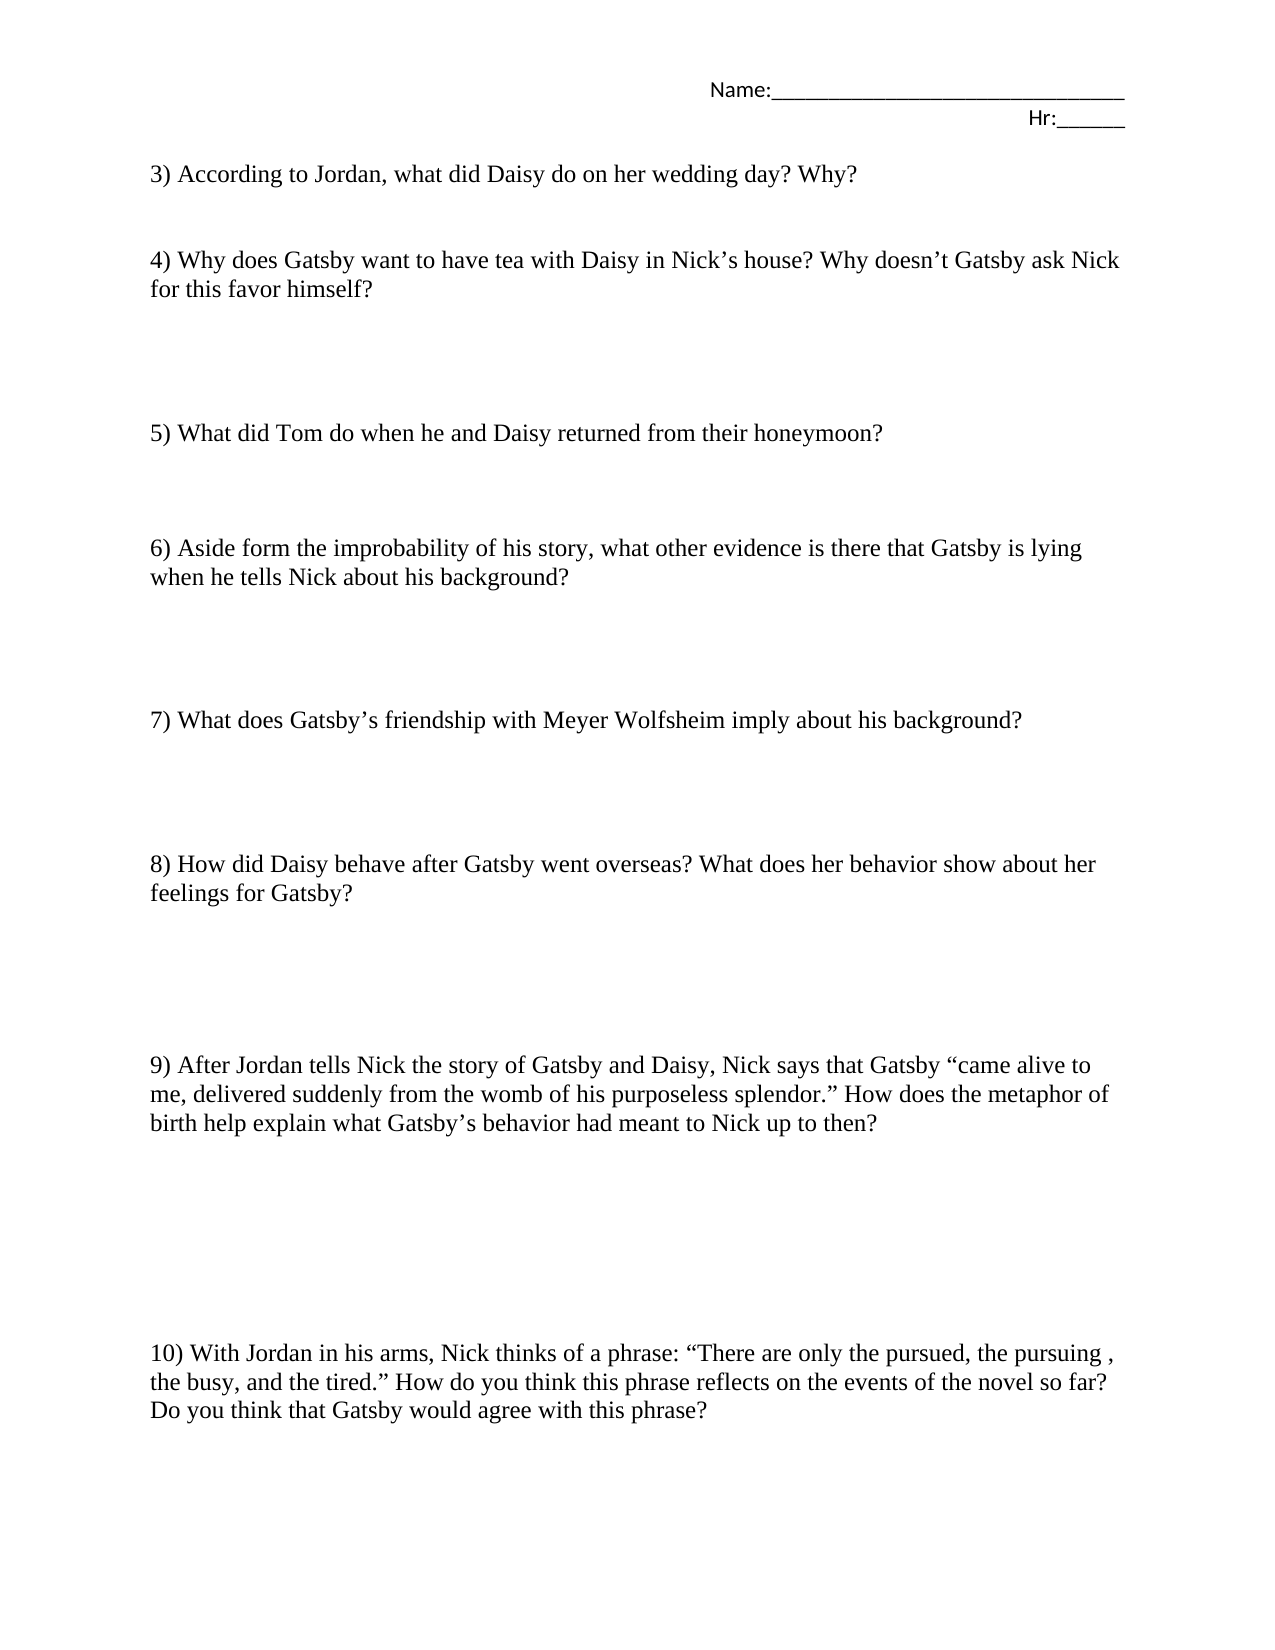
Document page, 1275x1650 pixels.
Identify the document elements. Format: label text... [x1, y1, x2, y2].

text 9) After Jordan tells Nick the story of Gatsby and Daisy, Nick says that Gatsby “came alive to me, delivered suddenly from the womb of his purposeless splendor.” How does the metaphor of birth help explain what Gatsby’s behavior had meant to Nick up to then? [150, 1050, 1125, 1137]
text 3) According to Jordan, what did Daisy do on her wedding day? Why? [150, 159, 1125, 188]
text 6) Aside form the improbability of his story, what other evidence is there that Gatsby is lying when he tells Nick about his background? [150, 533, 1125, 590]
text 4) Why does Gatsby want to have tea with Daisy in Nick’s house? Why doesn’t Gatsby ask Nick for this favor himself? [150, 245, 1125, 303]
text 5) What did Tom do when he and Daisy returned from their honeymoon? [150, 418, 1125, 447]
text 10) With Jordan in his arms, Nick thinks of a phrase: “There are only the pursued, the pursuing , the busy, and the tired.” How do you think this phrase reflects on the events of the novel so far? Do you think that Gatsby would agree with this phrase? [150, 1338, 1125, 1424]
text 7) What does Gatsby’s friendship with Meyer Wolfsheim imply about his background? [150, 705, 1125, 734]
text 8) How did Daisy behave after Gatsby went overseas? What does her behavior show about her feelings for Gatsby? [150, 849, 1125, 907]
